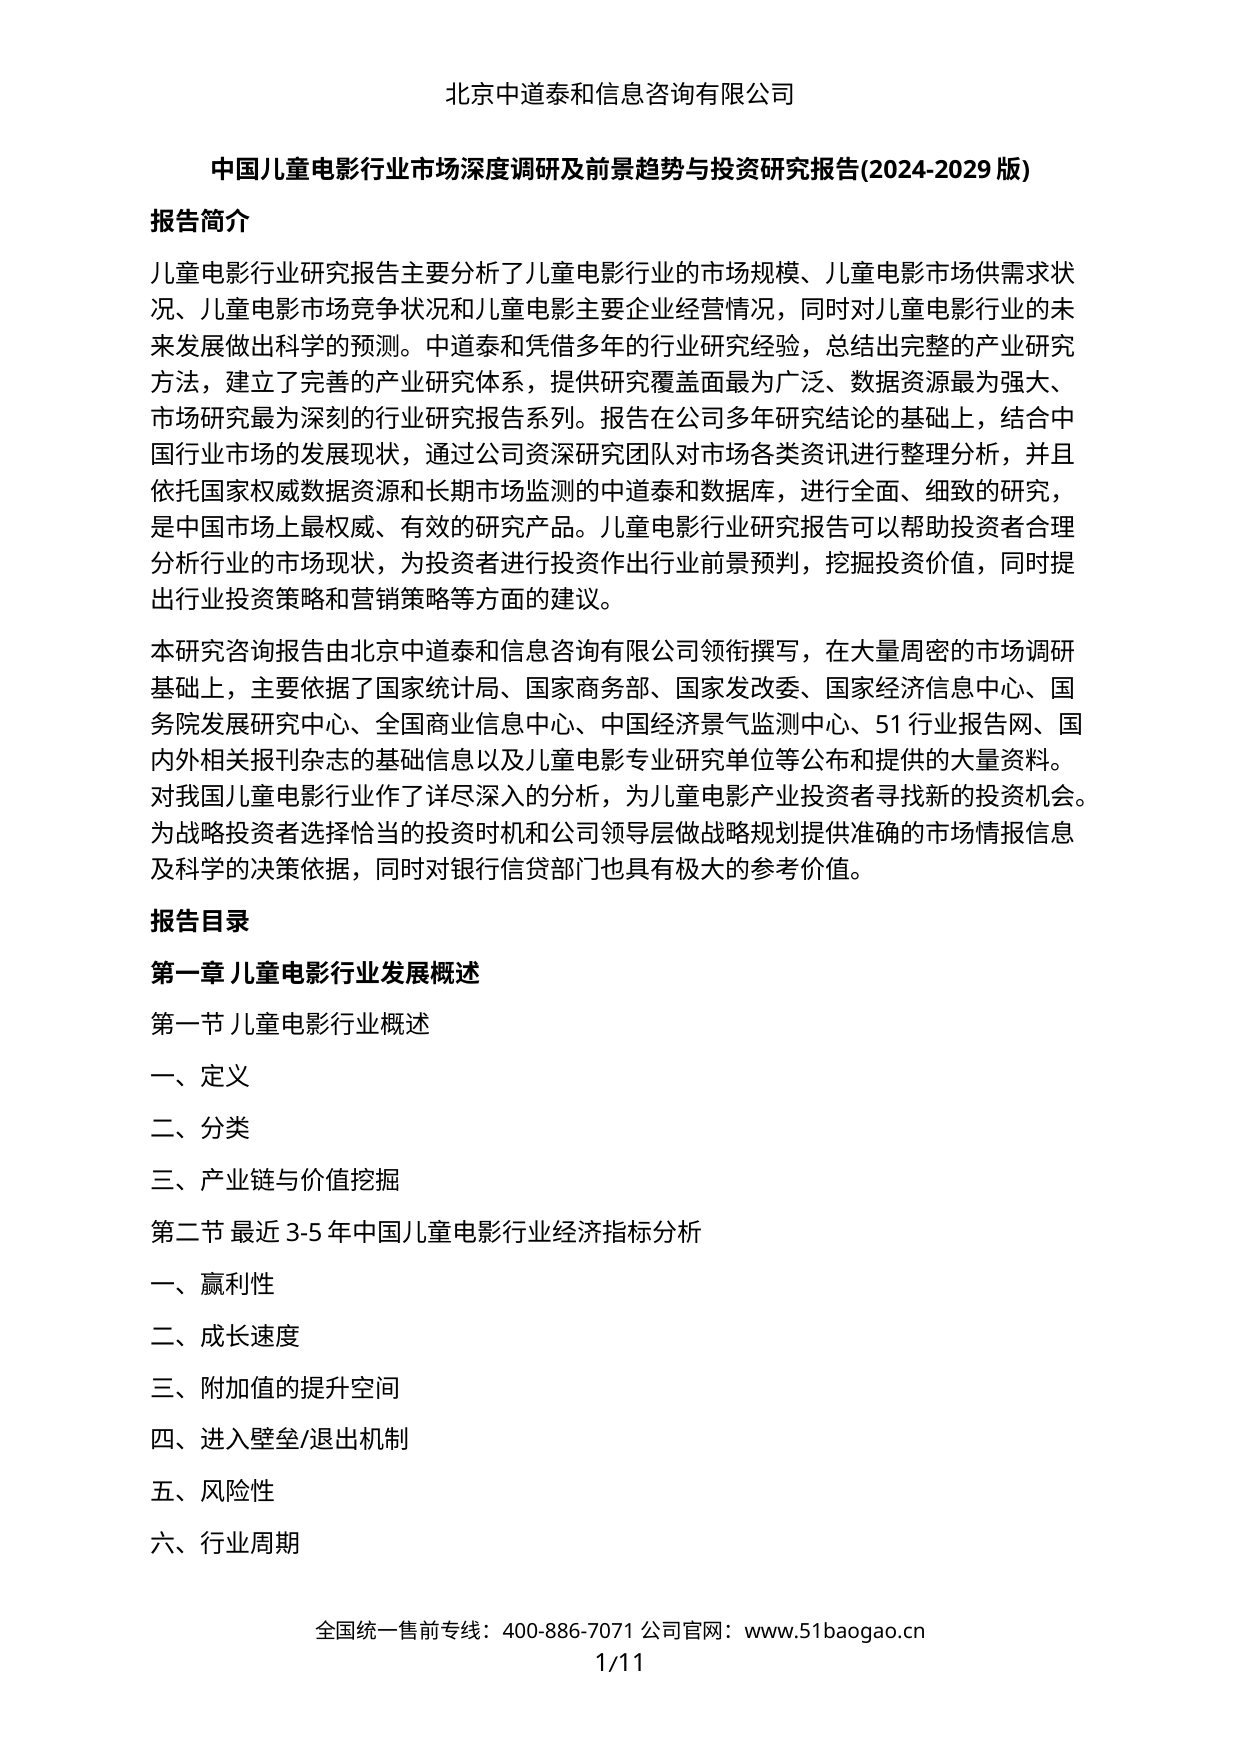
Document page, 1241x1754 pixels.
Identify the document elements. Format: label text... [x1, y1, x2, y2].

text 儿童电影行业研究报告主要分析了儿童电影行业的市场规模、儿童电影市场供需求状况、儿童电影市场竞争状况和儿童电影主要企业经营情况，同时对儿童电影行业的未来发展做出科学的预测。中道泰和凭借多年的行业研究经验，总结出完整的产业研究方法，建立了完善的产业研究体系，提供研究覆盖面最为广泛、数据资源最为强大、市场研究最为深刻的行业研究报告系列。报告在公司多年研究结论的基础上，结合中国行业市场的发展现状，通过公司资深研究团队对市场各类资讯进行整理分析，并且依托国家权威数据资源和长期市场监测的中道泰和数据库，进行全面、细致的研究，是中国市场上最权威、有效的研究产品。儿童电影行业研究报告可以帮助投资者合理分析行业的市场现状，为投资者进行投资作出行业前景预判，挖掘投资价值，同时提出行业投资策略和营销策略等方面的建议。 [150, 254, 1090, 616]
text 二、分类 [150, 1109, 1090, 1145]
text 四、进入壁垒/退出机制 [150, 1420, 1090, 1456]
text 一、赢利性 [150, 1264, 1090, 1301]
text 第一章 儿童电影行业发展概述 [150, 953, 1090, 989]
text 中国儿童电影行业市场深度调研及前景趋势与投资研究报告(2024-2029版) [150, 150, 1090, 186]
text 三、附加值的提升空间 [150, 1368, 1090, 1404]
text 五、风险性 [150, 1472, 1090, 1508]
text 一、定义 [150, 1057, 1090, 1093]
text 本研究咨询报告由北京中道泰和信息咨询有限公司领衔撰写，在大量周密的市场调研基础上，主要依据了国家统计局、国家商务部、国家发改委、国家经济信息中心、国务院发展研究中心、全国商业信息中心、中国经济景气监测中心、51行业报告网、国内外相关报刊杂志的基础信息以及儿童电影专业研究单位等公布和提供的大量资料。对我国儿童电影行业作了详尽深入的分析，为儿童电影产业投资者寻找新的投资机会。为战略投资者选择恰当的投资时机和公司领导层做战略规划提供准确的市场情报信息及科学的决策依据，同时对银行信贷部门也具有极大的参考价值。 [150, 632, 1090, 886]
text 第二节 最近3-5年中国儿童电影行业经济指标分析 [150, 1212, 1090, 1249]
text 六、行业周期 [150, 1524, 1090, 1560]
text 报告简介 [150, 202, 1090, 238]
text 二、成长速度 [150, 1316, 1090, 1352]
text 报告目录 [150, 901, 1090, 937]
text 三、产业链与价值挖掘 [150, 1161, 1090, 1197]
text 第一节 儿童电影行业概述 [150, 1005, 1090, 1041]
